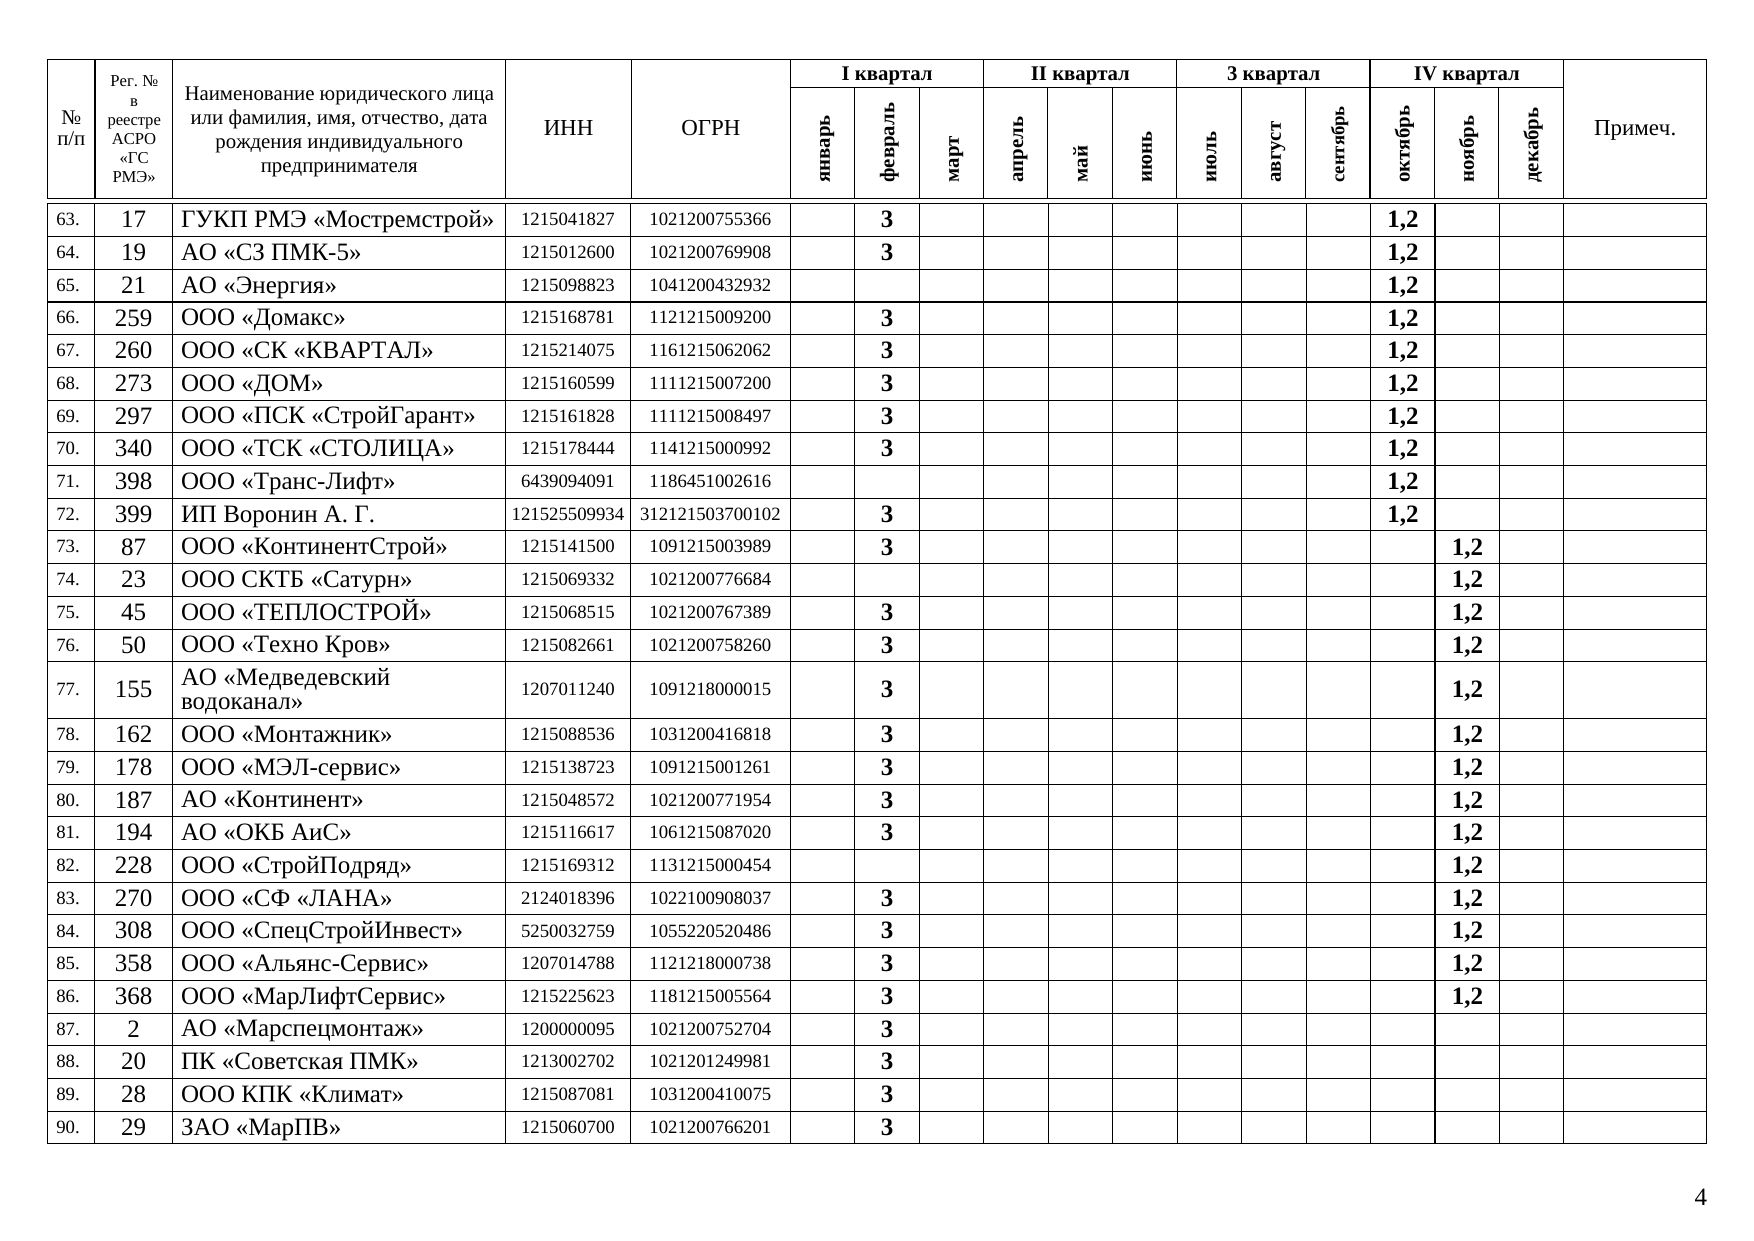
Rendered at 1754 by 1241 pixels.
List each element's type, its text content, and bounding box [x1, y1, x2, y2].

table_cell [1564, 368, 1706, 399]
table_cell 1215087081 [506, 1079, 630, 1111]
table_cell [1113, 466, 1177, 498]
table_cell 2 [95, 1014, 172, 1045]
table_cell [791, 401, 854, 432]
table_cell [1307, 499, 1370, 530]
table_cell 155 [95, 662, 172, 718]
table_cell АО «Марспецмонтаж» [173, 1014, 505, 1045]
table_cell 1,2 [1371, 237, 1434, 269]
table_cell 1055220520486 [631, 915, 790, 947]
table_cell 1215060700 [506, 1112, 630, 1143]
table_cell 1,2 [1436, 785, 1499, 816]
table_cell [1113, 270, 1177, 301]
table_cell [1049, 981, 1112, 1012]
table_cell ООО «ДОМ» [173, 368, 505, 399]
table_cell [984, 883, 1048, 914]
table_cell [1564, 499, 1706, 530]
table_cell [1564, 948, 1706, 980]
table_cell 1,2 [1436, 981, 1499, 1012]
table_cell [1307, 1046, 1370, 1078]
table_cell [1242, 335, 1306, 367]
table_cell [1371, 1079, 1434, 1111]
table_cell [48, 335, 94, 367]
table_cell [1500, 883, 1563, 914]
table_cell [48, 630, 94, 661]
table_cell [984, 817, 1048, 849]
table_cell [1564, 531, 1706, 563]
table_cell [920, 303, 983, 334]
table_cell 19 [95, 237, 172, 269]
table_cell 1213002702 [506, 1046, 630, 1078]
table_cell [1564, 719, 1706, 751]
table_cell 3 [855, 1046, 919, 1078]
table_cell 1215116617 [506, 817, 630, 849]
table_cell [1564, 1079, 1706, 1111]
table_cell [920, 883, 983, 914]
table_cell 20 [95, 1046, 172, 1078]
table_cell [1242, 719, 1306, 751]
table_cell [1242, 883, 1306, 914]
table_cell [920, 564, 983, 596]
table_cell [1307, 948, 1370, 980]
table_cell [1371, 531, 1434, 563]
table_cell [1113, 981, 1177, 1012]
table_cell [791, 1112, 854, 1143]
table_cell [1436, 433, 1499, 465]
table_cell [920, 597, 983, 628]
table_cell [1113, 335, 1177, 367]
table_cell [1307, 237, 1370, 269]
table_cell ПК «Советская ПМК» [173, 1046, 505, 1078]
table_cell [1500, 204, 1563, 236]
table_cell [791, 466, 854, 498]
table_cell 1121215009200 [631, 303, 790, 334]
table_cell [1049, 719, 1112, 751]
table_cell [1242, 850, 1306, 882]
table_cell [1371, 1046, 1434, 1078]
table_cell 3 [855, 948, 919, 980]
table_cell [1178, 1079, 1241, 1111]
table_cell 308 [95, 915, 172, 947]
table_cell [1113, 719, 1177, 751]
table_cell 1,2 [1436, 564, 1499, 596]
table_cell [791, 948, 854, 980]
table_cell 1,2 [1371, 401, 1434, 432]
table_cell [1113, 662, 1177, 718]
table_cell [984, 564, 1048, 596]
table_cell [855, 564, 919, 596]
table_cell [1564, 981, 1706, 1012]
table_cell [48, 981, 94, 1012]
table_cell [920, 270, 983, 301]
table_cell [984, 915, 1048, 947]
table_cell [1500, 630, 1563, 661]
table_cell ООО «МарЛифтСервис» [173, 981, 505, 1012]
table_cell [1178, 597, 1241, 628]
table_cell 1022100908037 [631, 883, 790, 914]
table_cell [1564, 303, 1706, 334]
table_cell 1207014788 [506, 948, 630, 980]
table_cell [1500, 850, 1563, 882]
table_cell [48, 270, 94, 301]
table_cell [1564, 466, 1706, 498]
table_cell [1049, 752, 1112, 783]
table_cell [1436, 270, 1499, 301]
table_cell [1307, 915, 1370, 947]
table_cell 1215082661 [506, 630, 630, 661]
table_cell [1500, 1079, 1563, 1111]
table_cell 1215214075 [506, 335, 630, 367]
table_cell [1049, 630, 1112, 661]
table_cell [1307, 817, 1370, 849]
table_cell [984, 499, 1048, 530]
table_cell ООО «ТСК «СТОЛИЦА» [173, 433, 505, 465]
table_cell 1215088536 [506, 719, 630, 751]
table_cell [1307, 531, 1370, 563]
table_cell [984, 850, 1048, 882]
table_cell 3 [855, 752, 919, 783]
table_cell [1436, 401, 1499, 432]
table_cell [1242, 401, 1306, 432]
table_cell [920, 817, 983, 849]
table_cell [791, 1079, 854, 1111]
table_cell [1242, 531, 1306, 563]
table_cell 3 [855, 499, 919, 530]
table_cell [1113, 630, 1177, 661]
table_cell [920, 335, 983, 367]
table_cell [48, 401, 94, 432]
table_cell [1049, 433, 1112, 465]
table_cell [984, 270, 1048, 301]
table_cell ООО «СК «КВАРТАЛ» [173, 335, 505, 367]
table_cell [791, 817, 854, 849]
table_cell [1113, 817, 1177, 849]
table_cell [1049, 850, 1112, 882]
table_cell [1113, 237, 1177, 269]
table_cell [984, 948, 1048, 980]
table_cell 6439094091 [506, 466, 630, 498]
table_cell ООО СКТБ «Сатурн» [173, 564, 505, 596]
table_cell [48, 752, 94, 783]
table_cell [1500, 237, 1563, 269]
table_cell [791, 204, 854, 236]
table_cell [1564, 1046, 1706, 1078]
table_cell ООО «Транс-Лифт» [173, 466, 505, 498]
table_cell [920, 719, 983, 751]
table_cell 1091218000015 [631, 662, 790, 718]
table_cell ООО «Домакс» [173, 303, 505, 334]
table_cell [791, 564, 854, 596]
table_cell 45 [95, 597, 172, 628]
table_cell [1564, 564, 1706, 596]
table_cell [984, 1079, 1048, 1111]
table_cell [1371, 850, 1434, 882]
table_cell [1371, 597, 1434, 628]
table_cell [1113, 785, 1177, 816]
table_cell [791, 531, 854, 563]
table_cell 1091215003989 [631, 531, 790, 563]
table_cell [791, 499, 854, 530]
table_cell 3 [855, 817, 919, 849]
table_cell ООО «СпецСтройИнвест» [173, 915, 505, 947]
table_cell [1371, 752, 1434, 783]
table_cell [791, 368, 854, 399]
table_cell 1031200410075 [631, 1079, 790, 1111]
table_cell 3 [855, 237, 919, 269]
table_cell [1500, 433, 1563, 465]
table_cell [1500, 303, 1563, 334]
table_cell 1,2 [1371, 335, 1434, 367]
table_cell [1113, 915, 1177, 947]
table_cell [1500, 597, 1563, 628]
table_cell 3 [855, 915, 919, 947]
table_cell 1215138723 [506, 752, 630, 783]
table_cell [1436, 368, 1499, 399]
table_cell 1215098823 [506, 270, 630, 301]
table_cell [984, 433, 1048, 465]
table_cell [1564, 433, 1706, 465]
table_cell [855, 850, 919, 882]
table_cell [1049, 237, 1112, 269]
table_cell [791, 785, 854, 816]
table_cell ГУКП РМЭ «Мостремстрой» [173, 204, 505, 236]
table_cell [920, 237, 983, 269]
table_cell [1178, 204, 1241, 236]
table_cell [791, 662, 854, 718]
table_cell [984, 719, 1048, 751]
table_cell 1215048572 [506, 785, 630, 816]
table_cell 3 [855, 662, 919, 718]
table_cell [791, 752, 854, 783]
table_cell [1564, 883, 1706, 914]
table_cell [1113, 597, 1177, 628]
table_cell [791, 630, 854, 661]
table_cell [1178, 817, 1241, 849]
table_cell [1371, 630, 1434, 661]
table_cell ООО КПК «Климат» [173, 1079, 505, 1111]
table_cell 273 [95, 368, 172, 399]
table_cell [48, 883, 94, 914]
table_cell [1049, 1014, 1112, 1045]
table_cell [1500, 466, 1563, 498]
table_cell 3 [855, 597, 919, 628]
table_cell [1371, 883, 1434, 914]
table_cell [48, 499, 94, 530]
table_cell [48, 785, 94, 816]
table_cell [1178, 719, 1241, 751]
table_cell [791, 981, 854, 1012]
table_cell [920, 1112, 983, 1143]
table_cell [1371, 785, 1434, 816]
table_cell [1371, 981, 1434, 1012]
table_cell 50 [95, 630, 172, 661]
table_cell [920, 630, 983, 661]
table_cell [1500, 948, 1563, 980]
table_cell [920, 466, 983, 498]
table_cell [48, 237, 94, 269]
table_cell [920, 1014, 983, 1045]
table_cell [1242, 1079, 1306, 1111]
table_cell [1242, 915, 1306, 947]
table_cell [984, 368, 1048, 399]
table_cell [1049, 466, 1112, 498]
table_cell [1049, 335, 1112, 367]
table_cell 1,2 [1371, 433, 1434, 465]
table_cell [1436, 1046, 1499, 1078]
table_cell [1242, 948, 1306, 980]
table_cell [1500, 662, 1563, 718]
table_cell [791, 1014, 854, 1045]
table_cell [1178, 368, 1241, 399]
table_cell [1242, 1112, 1306, 1143]
table_cell [1564, 785, 1706, 816]
table_cell [48, 466, 94, 498]
table_cell [48, 948, 94, 980]
table_cell 3 [855, 433, 919, 465]
table_cell [1049, 1046, 1112, 1078]
table_cell [48, 204, 94, 236]
table_cell [1307, 981, 1370, 1012]
table_cell [1436, 237, 1499, 269]
table_cell 1215141500 [506, 531, 630, 563]
table_cell [920, 915, 983, 947]
table_cell [1371, 1014, 1434, 1045]
table_cell [1500, 752, 1563, 783]
table_cell [1564, 1014, 1706, 1045]
table_cell [920, 948, 983, 980]
table_cell 29 [95, 1112, 172, 1143]
table_cell [1049, 597, 1112, 628]
table_cell [920, 401, 983, 432]
table_cell 1,2 [1436, 662, 1499, 718]
table_cell [920, 662, 983, 718]
table_cell [1564, 204, 1706, 236]
table_cell 1,2 [1436, 719, 1499, 751]
table_cell [1178, 785, 1241, 816]
table_cell [1436, 1112, 1499, 1143]
table_cell [1307, 368, 1370, 399]
table_cell [1500, 817, 1563, 849]
table_cell 3 [855, 981, 919, 1012]
table_cell [1307, 401, 1370, 432]
table_cell [1178, 335, 1241, 367]
table_cell [984, 662, 1048, 718]
table_cell 368 [95, 981, 172, 1012]
table_cell 1,2 [1371, 499, 1434, 530]
table_cell [1500, 499, 1563, 530]
table_cell [1307, 597, 1370, 628]
table_cell 2124018396 [506, 883, 630, 914]
table_cell [1500, 981, 1563, 1012]
table_cell 1215178444 [506, 433, 630, 465]
table_cell [1564, 335, 1706, 367]
table_cell [1178, 630, 1241, 661]
table_cell ООО «ТЕПЛОСТРОЙ» [173, 597, 505, 628]
table_cell [791, 303, 854, 334]
table_cell 3 [855, 368, 919, 399]
table_cell [1307, 433, 1370, 465]
table_cell 1021200776684 [631, 564, 790, 596]
table_cell 3 [855, 785, 919, 816]
table_cell [1307, 630, 1370, 661]
table_cell 3 [855, 1079, 919, 1111]
table_cell [1500, 270, 1563, 301]
table_cell [791, 433, 854, 465]
table_cell [1500, 1112, 1563, 1143]
table_cell [1242, 270, 1306, 301]
table_cell 1215225623 [506, 981, 630, 1012]
table_cell [855, 466, 919, 498]
table_cell 1,2 [1436, 752, 1499, 783]
table_cell [1500, 531, 1563, 563]
table_cell [1178, 270, 1241, 301]
table_cell [920, 433, 983, 465]
table_cell [1049, 401, 1112, 432]
table_cell [1564, 915, 1706, 947]
table_cell [984, 1014, 1048, 1045]
table_cell [1049, 785, 1112, 816]
table_cell [48, 662, 94, 718]
table_cell [920, 850, 983, 882]
table_cell ЗАО «МарПВ» [173, 1112, 505, 1143]
table_cell 297 [95, 401, 172, 432]
table_cell 1111215008497 [631, 401, 790, 432]
table_cell [791, 1046, 854, 1078]
table_cell [791, 915, 854, 947]
table_cell 1207011240 [506, 662, 630, 718]
table_cell 1215069332 [506, 564, 630, 596]
table_cell 23 [95, 564, 172, 596]
table_cell 1,2 [1436, 883, 1499, 914]
table_cell [984, 466, 1048, 498]
table_cell [1564, 401, 1706, 432]
table_cell [1371, 1112, 1434, 1143]
table_cell [48, 531, 94, 563]
table_cell [1049, 817, 1112, 849]
table_cell 1,2 [1436, 531, 1499, 563]
table_cell [1436, 466, 1499, 498]
table_cell [984, 531, 1048, 563]
table_cell [1500, 719, 1563, 751]
table_cell АО «ОКБ АиС» [173, 817, 505, 849]
table_cell ООО «КонтинентСтрой» [173, 531, 505, 563]
table_cell [48, 564, 94, 596]
table_cell 1215168781 [506, 303, 630, 334]
table_cell [1178, 948, 1241, 980]
table_cell [1564, 597, 1706, 628]
table_cell [1178, 1112, 1241, 1143]
table_cell [1113, 303, 1177, 334]
table_cell [984, 785, 1048, 816]
table_cell [1113, 531, 1177, 563]
table_cell 340 [95, 433, 172, 465]
table_cell [1113, 948, 1177, 980]
table_cell [1049, 499, 1112, 530]
table_cell [1371, 564, 1434, 596]
table_cell [1113, 752, 1177, 783]
table_cell [1564, 817, 1706, 849]
table_cell [984, 630, 1048, 661]
table_cell [920, 1046, 983, 1078]
table_cell [920, 368, 983, 399]
table_cell [984, 237, 1048, 269]
table_cell [1242, 204, 1306, 236]
table_cell 1,2 [1371, 270, 1434, 301]
table_cell [984, 204, 1048, 236]
table_cell [791, 597, 854, 628]
table_cell [48, 597, 94, 628]
table_cell [1564, 630, 1706, 661]
table_cell [984, 752, 1048, 783]
table_cell [1178, 1014, 1241, 1045]
table_cell [1242, 466, 1306, 498]
table_cell ООО «СФ «ЛАНА» [173, 883, 505, 914]
table_cell [1178, 237, 1241, 269]
table_cell [1178, 499, 1241, 530]
table_cell 1021200767389 [631, 597, 790, 628]
table_cell 121525509934 [506, 499, 630, 530]
table_cell [1307, 850, 1370, 882]
table_cell [791, 719, 854, 751]
table_cell [1049, 662, 1112, 718]
table_cell [791, 237, 854, 269]
table_cell 1021200766201 [631, 1112, 790, 1143]
table_cell 3 [855, 401, 919, 432]
table_cell [1049, 270, 1112, 301]
table_cell [1371, 719, 1434, 751]
table_cell [1500, 1046, 1563, 1078]
table_cell 3 [855, 335, 919, 367]
table_cell [1307, 662, 1370, 718]
table_cell [920, 1079, 983, 1111]
table_cell 1141215000992 [631, 433, 790, 465]
table_cell [920, 499, 983, 530]
table_cell [1113, 1014, 1177, 1045]
table_cell 1021200771954 [631, 785, 790, 816]
table_cell 1215161828 [506, 401, 630, 432]
table_cell [920, 785, 983, 816]
table_cell [1307, 1014, 1370, 1045]
table_cell [1564, 270, 1706, 301]
table_cell 398 [95, 466, 172, 498]
table_cell 1111215007200 [631, 368, 790, 399]
table_cell 3 [855, 531, 919, 563]
table_cell 270 [95, 883, 172, 914]
table_cell 1,2 [1436, 948, 1499, 980]
table_cell [1500, 785, 1563, 816]
table_cell 1,2 [1371, 303, 1434, 334]
table_cell 1021200769908 [631, 237, 790, 269]
table_cell АО «Энергия» [173, 270, 505, 301]
table_cell [1049, 1079, 1112, 1111]
table_cell 358 [95, 948, 172, 980]
table_cell [1436, 204, 1499, 236]
table_cell 187 [95, 785, 172, 816]
table_cell [1436, 303, 1499, 334]
table_cell [1113, 850, 1177, 882]
table_cell 1,2 [1436, 597, 1499, 628]
table_cell 1,2 [1436, 817, 1499, 849]
table_cell [1371, 817, 1434, 849]
table_cell [1242, 785, 1306, 816]
table_cell [984, 1112, 1048, 1143]
table_cell [1242, 981, 1306, 1012]
table_cell [920, 752, 983, 783]
table_cell [1113, 883, 1177, 914]
table_cell [791, 335, 854, 367]
table_cell 1181215005564 [631, 981, 790, 1012]
table_cell 194 [95, 817, 172, 849]
table_cell [1113, 1112, 1177, 1143]
table_cell [1564, 850, 1706, 882]
table_cell [48, 303, 94, 334]
table_cell [1178, 564, 1241, 596]
table_cell [1242, 303, 1306, 334]
table_cell [984, 401, 1048, 432]
table_cell ООО «Техно Кров» [173, 630, 505, 661]
table_cell 178 [95, 752, 172, 783]
table_cell [984, 981, 1048, 1012]
table_cell [1113, 564, 1177, 596]
table_cell 28 [95, 1079, 172, 1111]
table_cell [1436, 1079, 1499, 1111]
table_cell [1178, 662, 1241, 718]
table_cell 3 [855, 630, 919, 661]
table_cell 1,2 [1436, 915, 1499, 947]
table_cell [48, 915, 94, 947]
table_cell [1049, 303, 1112, 334]
table_cell 259 [95, 303, 172, 334]
table_cell 1021200755366 [631, 204, 790, 236]
table_cell 1041200432932 [631, 270, 790, 301]
table_cell 3 [855, 204, 919, 236]
table_cell 3 [855, 719, 919, 751]
table_cell 1200000095 [506, 1014, 630, 1045]
table_cell [1307, 335, 1370, 367]
table_cell ООО «СтройПодряд» [173, 850, 505, 882]
table_cell 1031200416818 [631, 719, 790, 751]
table_cell 1121218000738 [631, 948, 790, 980]
table_cell 1161215062062 [631, 335, 790, 367]
table_cell [920, 204, 983, 236]
table_cell 1215012600 [506, 237, 630, 269]
table_cell 1,2 [1436, 850, 1499, 882]
table_cell [1242, 433, 1306, 465]
table_cell [1500, 564, 1563, 596]
table_cell [1049, 883, 1112, 914]
table_cell [1436, 335, 1499, 367]
table_cell 3 [855, 1112, 919, 1143]
table_cell [48, 1079, 94, 1111]
table_cell [1307, 303, 1370, 334]
table_cell [1178, 850, 1241, 882]
table_cell [1242, 499, 1306, 530]
table_cell [1178, 915, 1241, 947]
table_cell [1242, 597, 1306, 628]
table_cell [1564, 237, 1706, 269]
table_cell [1113, 401, 1177, 432]
table_cell 1,2 [1371, 466, 1434, 498]
table_cell [984, 303, 1048, 334]
table_cell 87 [95, 531, 172, 563]
table_cell 1021200752704 [631, 1014, 790, 1045]
table_cell [1371, 662, 1434, 718]
table_cell [48, 1014, 94, 1045]
table_cell [1564, 1112, 1706, 1143]
table_cell [1242, 630, 1306, 661]
table_cell [984, 335, 1048, 367]
table_cell [1242, 237, 1306, 269]
table_cell [1371, 948, 1434, 980]
table_cell [1242, 817, 1306, 849]
table_cell [1178, 531, 1241, 563]
table_cell 3 [855, 883, 919, 914]
table_cell [1049, 531, 1112, 563]
table_cell [1307, 883, 1370, 914]
table_cell [48, 368, 94, 399]
table_cell 1215160599 [506, 368, 630, 399]
table_cell [1049, 204, 1112, 236]
table_cell [791, 850, 854, 882]
table_cell АО «Континент» [173, 785, 505, 816]
table_cell [48, 1046, 94, 1078]
table_cell [791, 270, 854, 301]
table_cell ООО «МЭЛ-сервис» [173, 752, 505, 783]
table_cell [1242, 564, 1306, 596]
table_cell [48, 850, 94, 882]
table_cell [1307, 204, 1370, 236]
table_cell [1242, 1046, 1306, 1078]
table_cell [1307, 719, 1370, 751]
table_cell [1307, 752, 1370, 783]
table_cell 228 [95, 850, 172, 882]
table_cell [1307, 270, 1370, 301]
table_cell [1242, 662, 1306, 718]
table_cell ООО «Альянс-Сервис» [173, 948, 505, 980]
table_cell [1113, 1079, 1177, 1111]
table_cell [984, 597, 1048, 628]
table_cell ООО «Монтажник» [173, 719, 505, 751]
table_cell [1049, 564, 1112, 596]
table_cell [1113, 499, 1177, 530]
table_cell [1242, 752, 1306, 783]
table_cell 399 [95, 499, 172, 530]
table_cell 3 [855, 1014, 919, 1045]
table_cell [1178, 303, 1241, 334]
table_cell 1021201249981 [631, 1046, 790, 1078]
table_cell 1,2 [1371, 368, 1434, 399]
table_cell 1215068515 [506, 597, 630, 628]
table_cell 1215169312 [506, 850, 630, 882]
table_cell [48, 1112, 94, 1143]
table_cell [1049, 368, 1112, 399]
table_cell 1091215001261 [631, 752, 790, 783]
table_cell 162 [95, 719, 172, 751]
table_cell 260 [95, 335, 172, 367]
table_cell [1500, 335, 1563, 367]
table_cell [1436, 1014, 1499, 1045]
table_cell [1113, 204, 1177, 236]
table_cell [1178, 433, 1241, 465]
table_cell [48, 719, 94, 751]
table_cell 1131215000454 [631, 850, 790, 882]
table_cell [1178, 401, 1241, 432]
table_cell ИП Воронин А. Г. [173, 499, 505, 530]
table_cell 312121503700102 [631, 499, 790, 530]
table_cell [1307, 1079, 1370, 1111]
table_cell 1,2 [1436, 630, 1499, 661]
table_cell [1113, 368, 1177, 399]
table_cell АО «СЗ ПМК-5» [173, 237, 505, 269]
table_cell [1178, 466, 1241, 498]
table_cell [1242, 368, 1306, 399]
table_cell [1242, 1014, 1306, 1045]
table_cell 1061215087020 [631, 817, 790, 849]
table_cell 1215041827 [506, 204, 630, 236]
table_cell [1049, 1112, 1112, 1143]
table_cell [791, 883, 854, 914]
table_cell [855, 270, 919, 301]
table_cell [920, 981, 983, 1012]
table_cell [1113, 433, 1177, 465]
table_cell 3 [855, 303, 919, 334]
table_cell 1,2 [1371, 204, 1434, 236]
table_cell [1564, 662, 1706, 718]
table_cell 1186451002616 [631, 466, 790, 498]
table_cell [48, 817, 94, 849]
table_cell [1307, 1112, 1370, 1143]
table_cell 5250032759 [506, 915, 630, 947]
table_cell [1564, 752, 1706, 783]
table_cell [1500, 915, 1563, 947]
table_cell [1307, 466, 1370, 498]
table_cell [1178, 1046, 1241, 1078]
table_cell [1178, 883, 1241, 914]
table_cell [1500, 401, 1563, 432]
table_cell 21 [95, 270, 172, 301]
table_cell 1021200758260 [631, 630, 790, 661]
table_cell [1178, 981, 1241, 1012]
table_cell АО «Медведевский водоканал» [173, 662, 505, 718]
table_cell 17 [95, 204, 172, 236]
table_cell [1371, 915, 1434, 947]
table_cell [984, 1046, 1048, 1078]
table_cell ООО «ПСК «СтройГарант» [173, 401, 505, 432]
table_cell [1307, 564, 1370, 596]
table_cell [1500, 368, 1563, 399]
table_cell [1436, 499, 1499, 530]
table_cell [1307, 785, 1370, 816]
table_cell [920, 531, 983, 563]
table_cell [1178, 752, 1241, 783]
table_cell [1500, 1014, 1563, 1045]
table_cell [1049, 915, 1112, 947]
table_cell [48, 433, 94, 465]
table_cell [1049, 948, 1112, 980]
table_cell [1113, 1046, 1177, 1078]
